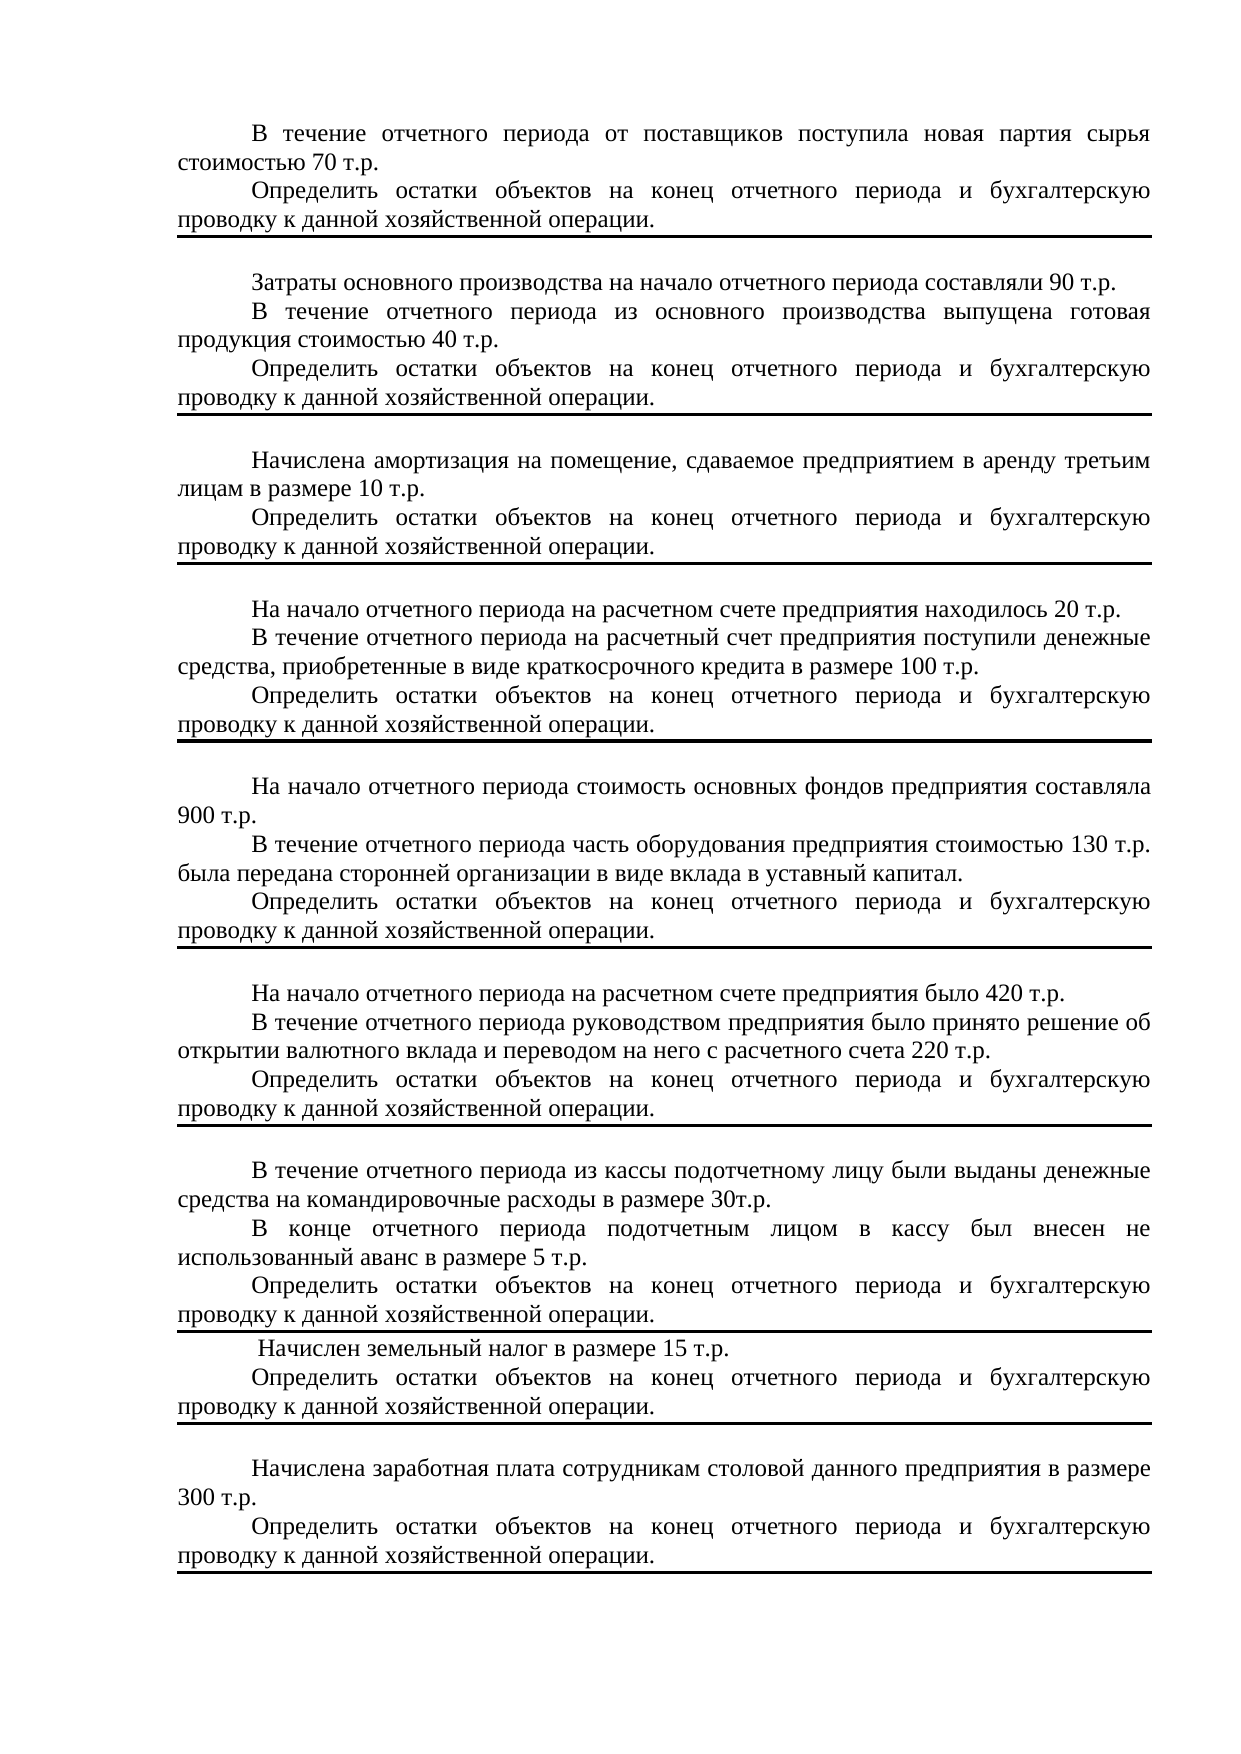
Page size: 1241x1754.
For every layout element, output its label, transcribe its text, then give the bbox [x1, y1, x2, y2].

text В течение отчетного периода от поставщиков поступила новая партия сырья стоимостью 70 т.р. [177, 118, 1152, 176]
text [177, 176, 1152, 235]
text Определить остатки объектов на конец отчетного периода и бухгалтерскую проводку к данной хозяйственной операции. [177, 353, 1152, 413]
text На начало отчетного периода на расчетном счете предприятия было 420 т.р. [177, 978, 1152, 1007]
text В конце отчетного периода подотчетным лицом в кассу был внесен не использованный аванс в размере 5 т.р. [177, 1213, 1152, 1271]
text Определить остатки объектов на конец отчетного периода и бухгалтерскую проводку к данной хозяйственной операции. [177, 886, 1152, 946]
text В течение отчетного периода руководством предприятия было принято решение об открытии валютного вклада и переводом на него с расчетного счета 220 т.р. [177, 1007, 1152, 1064]
text На начало отчетного периода на расчетном счете предприятия находилось 20 т.р. [177, 594, 1152, 622]
text Начислена амортизация на помещение, сдаваемое предприятием в аренду третьим лицам в размере 10 т.р. [177, 445, 1152, 502]
text В течение отчетного периода из кассы подотчетному лицу были выданы денежные средства на командировочные расходы в размере 30т.р. [177, 1156, 1152, 1213]
text Затраты основного производства на начало отчетного периода составляли 90 т.р. [177, 267, 1152, 296]
text Определить остатки объектов на конец отчетного периода и бухгалтерскую проводку к данной хозяйственной операции. [177, 1271, 1152, 1330]
text Определить остатки объектов на конец отчетного периода и бухгалтерскую проводку к данной хозяйственной операции. [177, 1064, 1152, 1124]
text В течение отчетного периода из основного производства выпущена готовая продукция стоимостью 40 т.р. [177, 296, 1152, 353]
text Определить остатки объектов на конец отчетного периода и бухгалтерскую проводку к данной хозяйственной операции. [177, 1511, 1152, 1571]
text В течение отчетного периода часть оборудования предприятия стоимостью 130 т.р. была передана сторонней организации в виде вклада в уставный капитал. [177, 829, 1152, 886]
text Определить остатки объектов на конец отчетного периода и бухгалтерскую проводку к данной хозяйственной операции. [177, 502, 1152, 562]
text В течение отчетного периода на расчетный счет предприятия поступили денежные средства, приобретенные в виде краткосрочного кредита в размере 100 т.р. [177, 622, 1152, 680]
text На начало отчетного периода стоимость основных фондов предприятия составляла 900 т.р. [177, 771, 1152, 829]
text Начислен земельный налог в размере 15 т.р. [177, 1333, 1152, 1362]
text Определить остатки объектов на конец отчетного периода и бухгалтерскую проводку к данной хозяйственной операции. [177, 680, 1152, 739]
text Начислена заработная плата сотрудникам столовой данного предприятия в размере 300 т.р. [177, 1453, 1152, 1511]
text Определить остатки объектов на конец отчетного периода и бухгалтерскую проводку к данной хозяйственной операции. [177, 1362, 1152, 1422]
